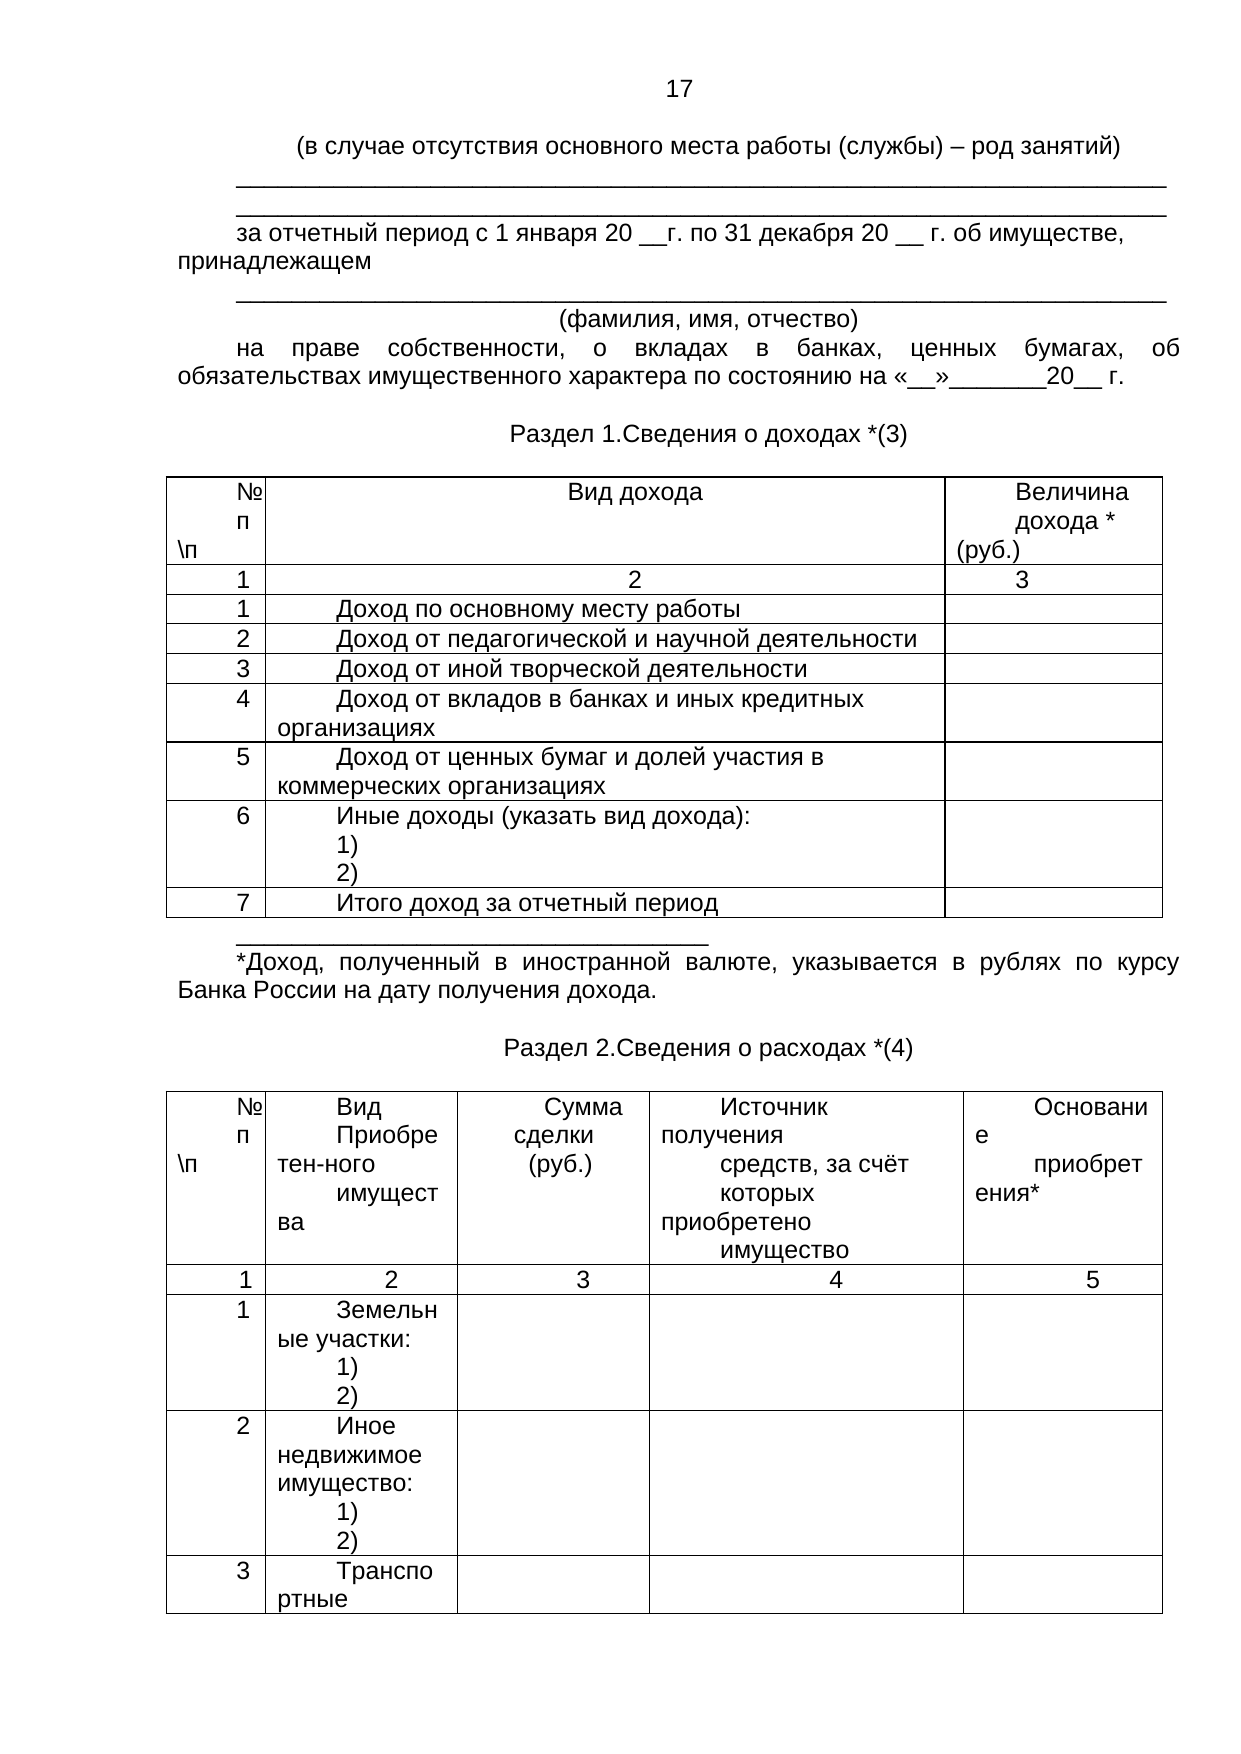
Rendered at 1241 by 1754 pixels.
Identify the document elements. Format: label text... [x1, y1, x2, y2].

table_cell [946, 743, 1162, 800]
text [177, 189, 1181, 218]
table_cell [650, 1556, 963, 1613]
table_cell [458, 1295, 649, 1410]
table_cell 5 [167, 743, 265, 800]
table_cell Итого доход за отчетный период [266, 888, 944, 917]
table_cell [964, 1556, 1162, 1613]
table_header Вид дохода [266, 478, 944, 564]
table_cell [650, 1411, 963, 1555]
table_header Вид Приобретен-ного имущества [266, 1092, 457, 1264]
table_cell 3 [946, 565, 1162, 593]
table_cell 2 [167, 1411, 265, 1555]
table_cell [964, 1411, 1162, 1555]
table_cell Доход от педагогической и научной деятельности [266, 624, 944, 653]
table_cell 7 [167, 888, 265, 917]
table_cell [964, 1295, 1162, 1410]
text __________________________________ [177, 918, 1181, 947]
table_cell 4 [167, 684, 265, 741]
text (в случае отсутствия основного места работы (службы) – род занятий) [177, 131, 1181, 160]
table_header Сумма сделки (руб.) [458, 1092, 649, 1264]
table_cell Иное недвижимое имущество: 1) 2) [266, 1411, 457, 1555]
table_cell Доход от ценных бумаг и долей участия в коммерческих организациях [266, 743, 944, 800]
text *Доход, полученный в иностранной валюте, указывается в рублях по курсу Банка России на дату получения дохода. [177, 947, 1181, 1004]
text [177, 160, 1181, 189]
table_header № п\п [167, 1092, 265, 1264]
table_header № п\п [167, 478, 265, 564]
table_cell [946, 624, 1162, 653]
table_cell 2 [266, 1265, 457, 1294]
table_cell [650, 1295, 963, 1410]
table_cell Доход от иной творческой деятельности [266, 654, 944, 683]
table_cell [946, 888, 1162, 917]
table_cell 1 [167, 1295, 265, 1410]
table_cell Доход по основному месту работы [266, 595, 944, 623]
table_cell Иные доходы (указать вид дохода): 1) 2) [266, 801, 944, 887]
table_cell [266, 1556, 457, 1613]
text на праве собственности, о вкладах в банках, ценных бумагах, об обязательствах имущественного характера по состоянию на «__»_______20__ г. [177, 333, 1181, 390]
table_cell 6 [167, 801, 265, 887]
text ___________________________________________________________________ [177, 275, 1181, 304]
table_cell 1 [167, 565, 265, 593]
table_cell [458, 1411, 649, 1555]
table_header Источник получения средств, за счёт которых приобретено имущество [650, 1092, 963, 1264]
table_header Величина дохода * (руб.) [946, 478, 1162, 564]
text Раздел 1.Сведения о доходах *(3) [177, 419, 1181, 448]
table_cell 2 [266, 565, 944, 593]
table_cell [946, 595, 1162, 623]
table_cell [946, 654, 1162, 683]
table_cell 1 [167, 595, 265, 623]
table_cell 2 [167, 624, 265, 653]
table_cell 4 [650, 1265, 963, 1294]
text (фамилия, имя, отчество) [177, 304, 1181, 333]
table_cell 1 [167, 1265, 265, 1294]
table_cell 3 [458, 1265, 649, 1294]
table_header Основание приобретения* [964, 1092, 1162, 1264]
text Раздел 2.Сведения о расходах *(4) [177, 1033, 1181, 1062]
table_cell 3 [167, 654, 265, 683]
text за отчетный период с 1 января 20 __г. по 31 декабря 20 __ г. об имуществе, принадлежащем [177, 218, 1181, 275]
table_cell Доход от вкладов в банках и иных кредитных организациях [266, 684, 944, 741]
table_cell [458, 1556, 649, 1613]
table_cell 5 [964, 1265, 1162, 1294]
table_cell [946, 801, 1162, 887]
table_cell 3 [167, 1556, 265, 1613]
table_cell [946, 684, 1162, 741]
table_cell Земельные участки: 1) 2) [266, 1295, 457, 1410]
